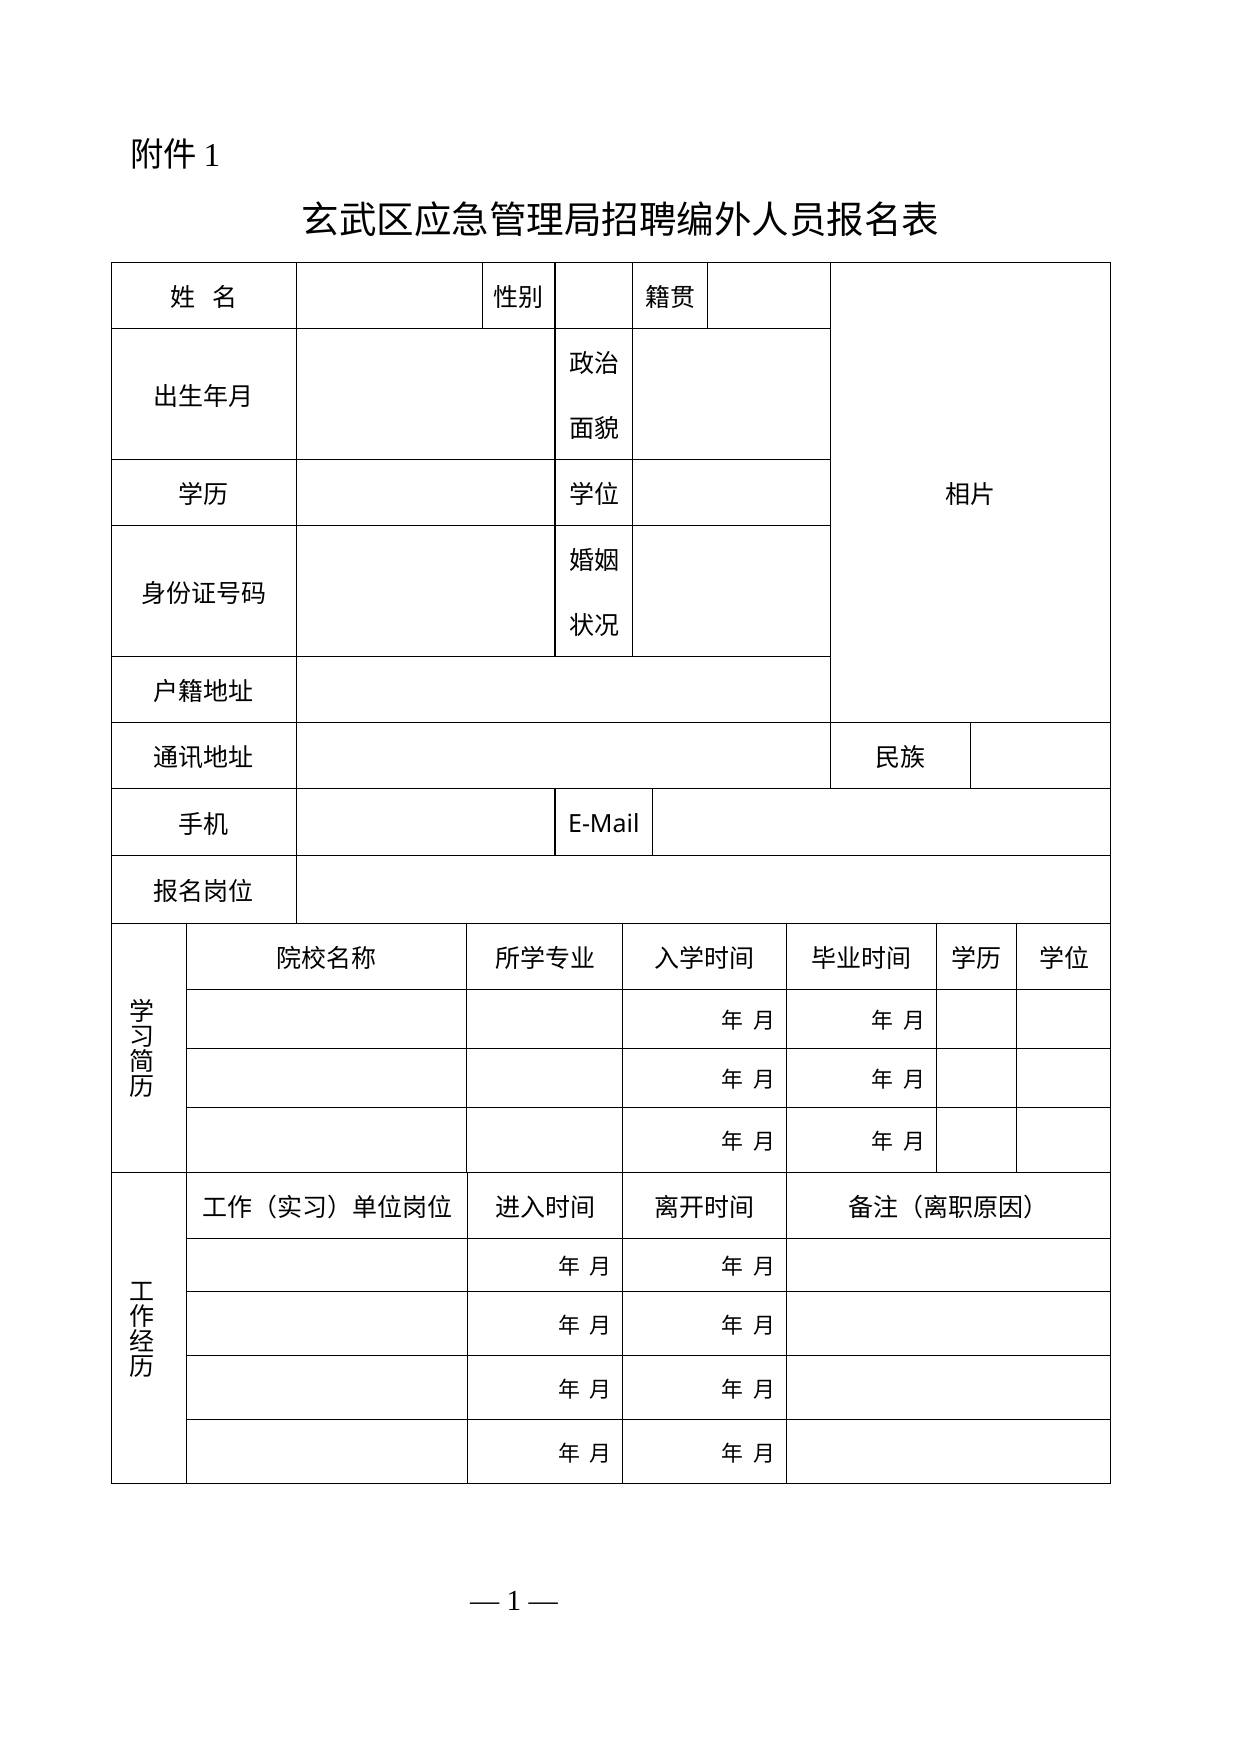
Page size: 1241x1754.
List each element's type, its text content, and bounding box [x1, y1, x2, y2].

table_cell 毕业时间 [787, 924, 936, 989]
table_cell [187, 1239, 467, 1291]
table_cell [971, 723, 1110, 788]
table_cell 通讯地址 [112, 723, 296, 788]
table_cell 年 月 [468, 1356, 622, 1419]
table_cell [297, 723, 830, 788]
table_cell [467, 1108, 622, 1172]
table_cell [1017, 1049, 1110, 1107]
table_header [297, 263, 482, 328]
table_cell 年 月 [623, 1239, 786, 1291]
table_cell [297, 460, 554, 525]
table_cell 工作经历 [112, 1173, 186, 1483]
table_cell [633, 329, 830, 459]
table_cell 年 月 [787, 1049, 936, 1107]
table_cell 学习简历 [112, 924, 186, 1172]
table_cell 年 月 [468, 1292, 622, 1355]
table_cell 报名岗位 [112, 856, 296, 923]
table_cell [787, 1420, 1110, 1483]
table_cell [297, 789, 554, 855]
table_cell 年 月 [623, 1108, 786, 1172]
table_cell [787, 1292, 1110, 1355]
table_header 相片 [831, 263, 1110, 722]
table_cell [467, 990, 622, 1048]
table_cell 年 月 [787, 990, 936, 1048]
table_cell 年 月 [468, 1420, 622, 1483]
table_cell 学历 [112, 460, 296, 525]
table_cell 年 月 [623, 1049, 786, 1107]
table_cell 年 月 [468, 1239, 622, 1291]
table_cell [653, 789, 1110, 855]
table_cell 出生年月 [112, 329, 296, 459]
table_cell [297, 329, 554, 459]
table_cell [633, 526, 830, 656]
table_cell [187, 1420, 467, 1483]
table_header [708, 263, 830, 328]
text 玄武区应急管理局招聘编外人员报名表 [130, 184, 1110, 249]
table_cell 所学专业 [467, 924, 622, 989]
table_cell 手机 [112, 789, 296, 855]
table_cell 入学时间 [623, 924, 786, 989]
table_cell 学位 [1017, 924, 1110, 989]
table_header 性别 [483, 263, 554, 328]
table_cell 身份证号码 [112, 526, 296, 656]
table_cell [187, 990, 466, 1048]
table_cell 年 月 [623, 1420, 786, 1483]
table_cell 婚姻状况 [556, 526, 632, 656]
table_cell 学位 [556, 460, 632, 525]
table_cell [187, 1049, 466, 1107]
table_cell [937, 990, 1016, 1048]
table_cell [787, 1239, 1110, 1291]
table_cell 年 月 [787, 1108, 936, 1172]
table_cell [1017, 1108, 1110, 1172]
table_cell 民族 [831, 723, 970, 788]
table_cell [187, 1108, 466, 1172]
table_cell E-Mail [556, 789, 652, 855]
table_cell 政治 面貌 [556, 329, 632, 459]
table_cell [297, 526, 554, 656]
table_cell [187, 1356, 467, 1419]
table_cell 工作（实习）单位岗位 [187, 1173, 467, 1238]
table_cell [937, 1108, 1016, 1172]
table_cell 年 月 [623, 1292, 786, 1355]
table_cell [467, 1049, 622, 1107]
table_cell 年 月 [623, 1356, 786, 1419]
table_cell [1017, 990, 1110, 1048]
text 附件1 [130, 119, 1110, 184]
table_cell 户籍地址 [112, 657, 296, 722]
table_cell 学历 [937, 924, 1016, 989]
table_cell 离开时间 [623, 1173, 786, 1238]
table_cell [787, 1356, 1110, 1419]
table_cell [297, 856, 1110, 923]
table_cell 年 月 [623, 990, 786, 1048]
table_cell [297, 657, 830, 722]
table_cell 备注（离职原因） [787, 1173, 1110, 1238]
table_cell 进入时间 [468, 1173, 622, 1238]
table_header 姓 名 [112, 263, 296, 328]
table_header [556, 263, 632, 328]
table_header 籍贯 [633, 263, 707, 328]
table_cell [937, 1049, 1016, 1107]
table_cell [187, 1292, 467, 1355]
table_cell [633, 460, 830, 525]
table_cell 院校名称 [187, 924, 466, 989]
